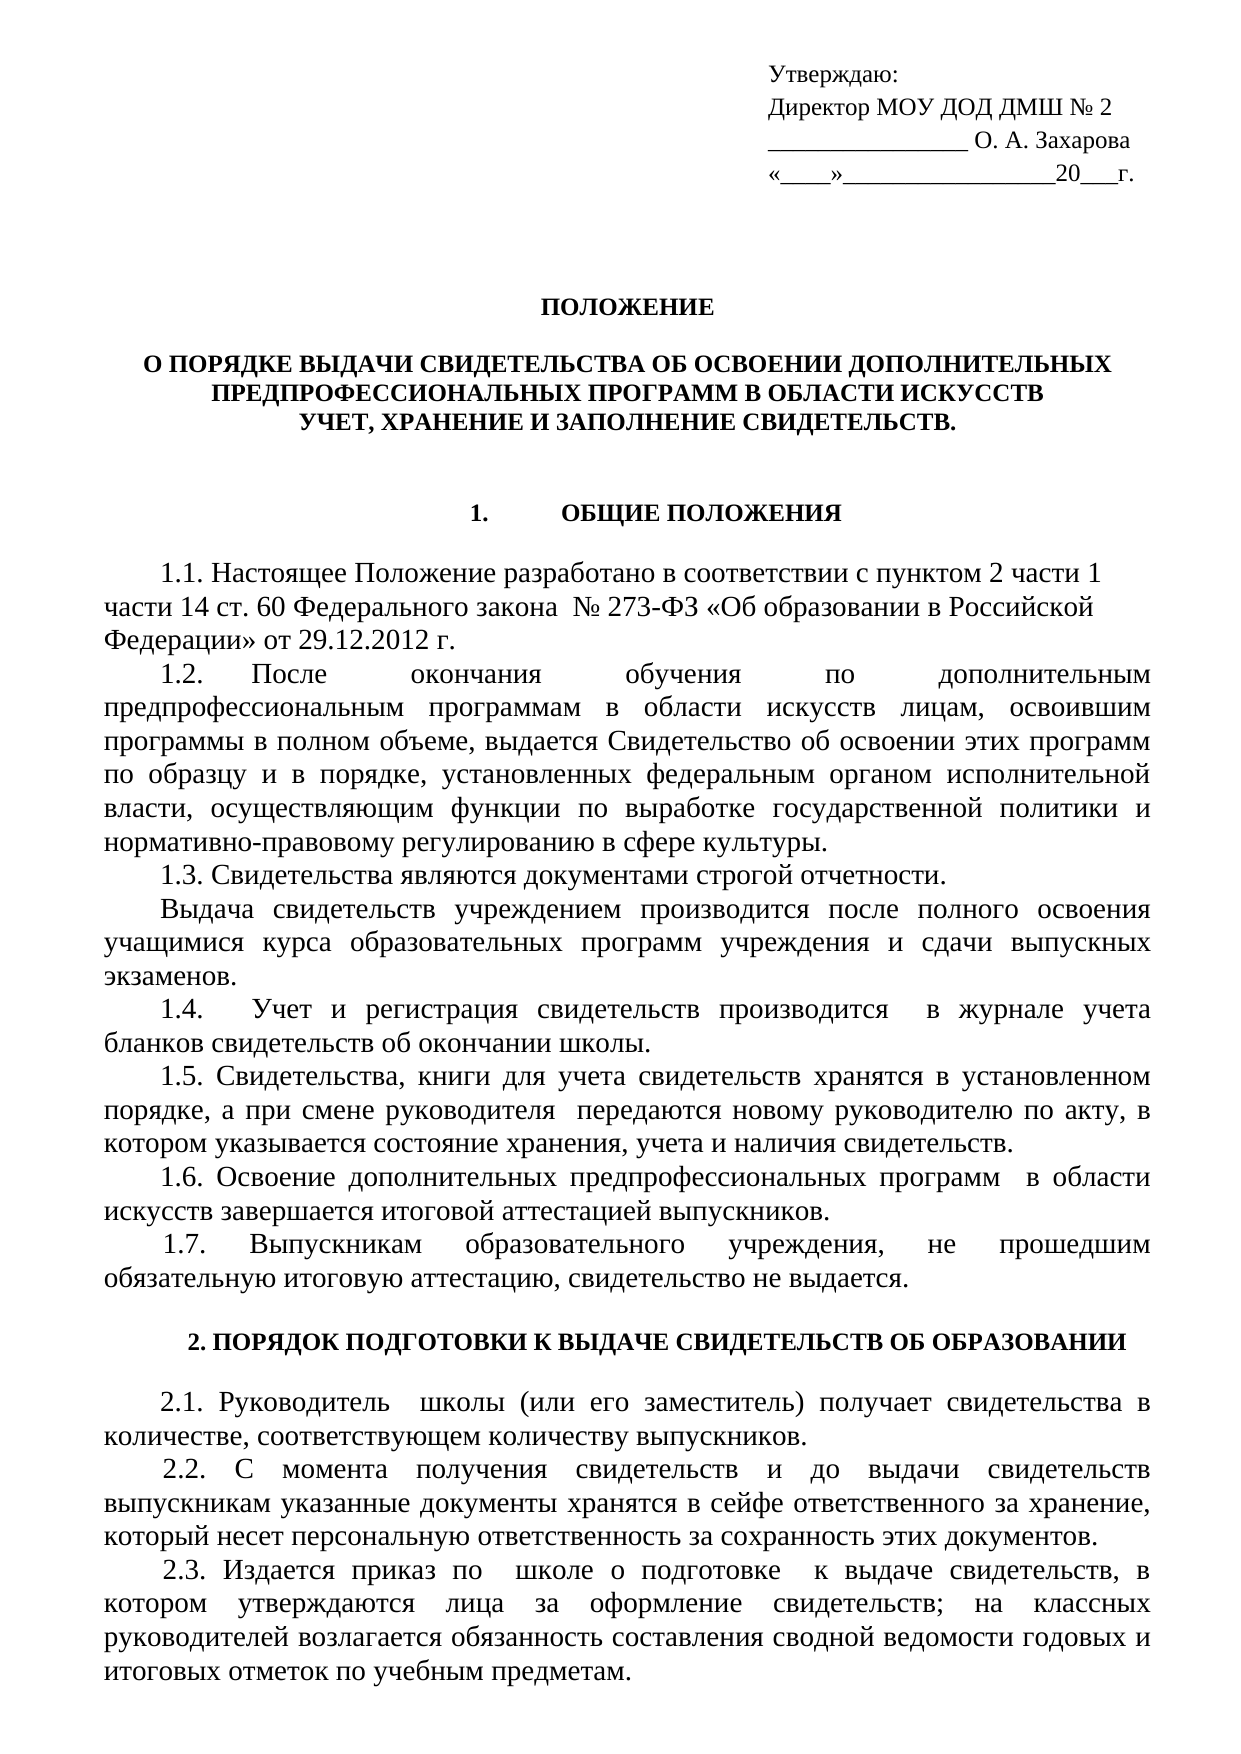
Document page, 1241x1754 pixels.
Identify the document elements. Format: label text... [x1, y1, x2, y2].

text 1.5. Свидетельства, книги для учета свидетельств хранятся в установленном порядке, а при смене руководителя передаются новому руководителю по акту, в котором указывается состояние хранения, учета и наличия свидетельств. [103, 1058, 1152, 1159]
text 1.7. Выпускникам образовательного учреждения, не прошедшим обязательную итоговую аттестацию, свидетельство не выдается. [103, 1226, 1152, 1293]
text 1.1. Настоящее Положение разработано в соответствии с пунктом 2 части 1 части 14 ст. 60 Федерального закона № 273-ФЗ «Об образовании в Российской Федерации» от 29.12.2012 г. [103, 555, 1152, 656]
text 2. ПОРЯДОК ПОДГОТОВКИ К ВЫДАЧЕ СВИДЕТЕЛЬСТВ ОБ ОБРАЗОВАНИИ [103, 1327, 1152, 1356]
text 1.3. Свидетельства являются документами строгой отчетности. [103, 857, 1152, 891]
text 1.6. Освоение дополнительных предпрофессиональных программ в области искусств завершается итоговой аттестацией выпускников. [103, 1159, 1152, 1226]
text 2.3. Издается приказ по школе о подготовке к выдаче свидетельств, в котором утверждаются лица за оформление свидетельств; на классных руководителей возлагается обязанность составления сводной ведомости годовых и итоговых отметок по учебным предметам. [103, 1552, 1152, 1686]
text 1.2. После окончания обучения по дополнительным предпрофессиональным программам в области искусств лицам, освоившим программы в полном объеме, выдается Свидетельство об освоении этих программ по образцу и в порядке, установленных федеральным органом исполнительной власти, осуществляющим функции по выработке государственной политики и нормативно-правовому регулированию в сфере культуры. [103, 656, 1152, 857]
text ПОЛОЖЕНИЕ [103, 292, 1152, 321]
text Выдача свидетельств учреждением производится после полного освоения учащимися курса образовательных программ учреждения и сдачи выпускных экзаменов. [103, 891, 1152, 991]
text УЧЕТ, ХРАНЕНИЕ И ЗАПОЛНЕНИЕ СВИДЕТЕЛЬСТВ. [103, 407, 1152, 436]
text 2.2. С момента получения свидетельств и до выдачи свидетельств выпускникам указанные документы хранятся в сейфе ответственного за хранение, который несет персональную ответственность за сохранность этих документов. [103, 1451, 1152, 1552]
text 2.1. Руководитель школы (или его заместитель) получает свидетельства в количестве, соответствующем количеству выпускников. [103, 1384, 1152, 1451]
table_header Утверждаю: Директор МОУ ДОД ДМШ № 2 ________________ О. А. Захарова «____»_________________20___г. [757, 59, 1152, 191]
text 1.4. Учет и регистрация свидетельств производится в журнале учета бланков свидетельств об окончании школы. [103, 991, 1152, 1058]
text 1. ОБЩИЕ ПОЛОЖЕНИЯ [103, 498, 1152, 527]
text О ПОРЯДКЕ ВЫДАЧИ СВИДЕТЕЛЬСТВА ОБ ОСВОЕНИИ ДОПОЛНИТЕЛЬНЫХ ПРЕДПРОФЕССИОНАЛЬНЫХ ПРОГРАММ В ОБЛАСТИ ИСКУССТВ [103, 321, 1152, 407]
